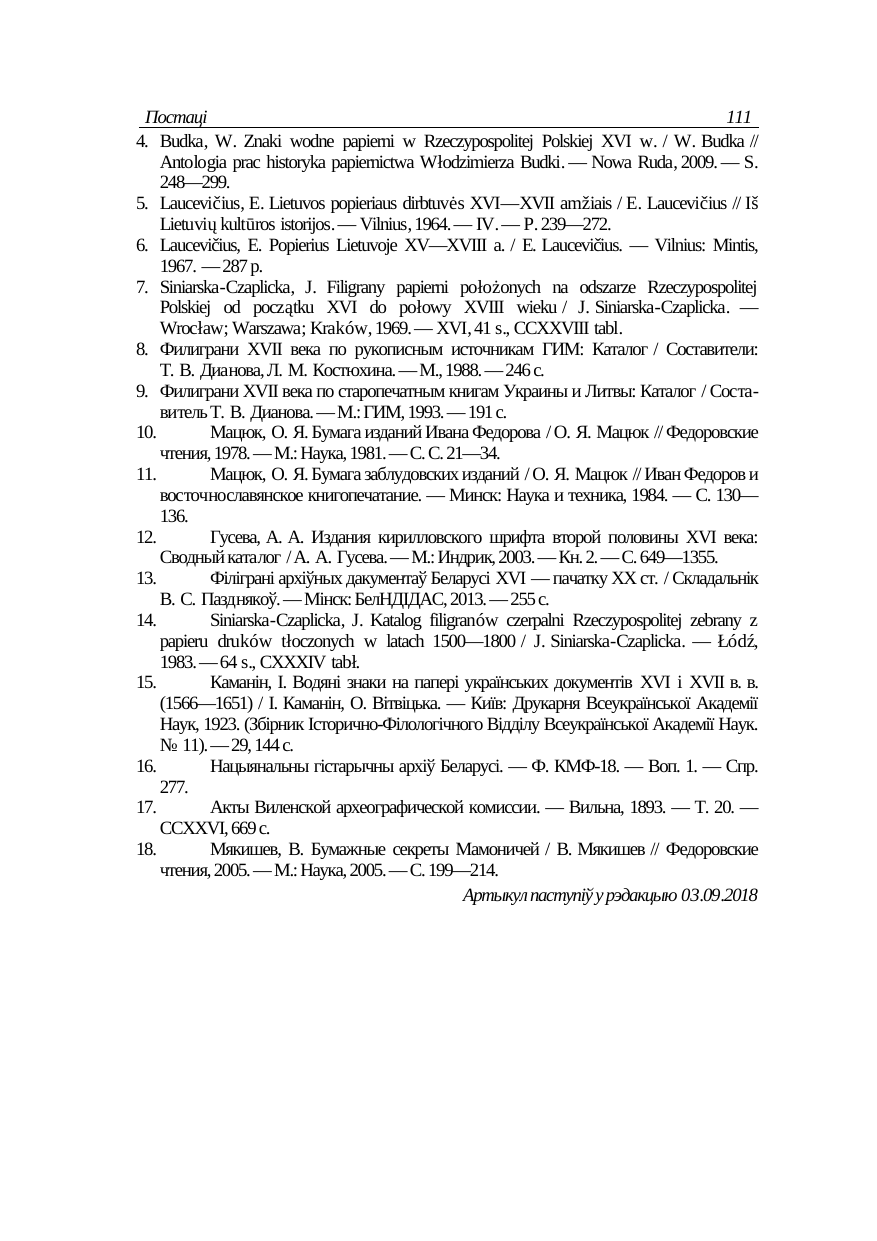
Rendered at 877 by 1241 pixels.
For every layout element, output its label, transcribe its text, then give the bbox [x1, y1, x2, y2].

text 15. Каманін, І. Водяні знаки на папері українських документів XVI і XVII в. в. (1566—1651) / І. Каманін, О. Вітвіцька. — Київ: Друкарня Всеукраїнської Академії Наук, 1923. (Збірник Історично-Філологічного Відділу Всеукраїнської Академії Наук. № 11). — 29, 144 с. [136, 672, 759, 756]
text 6. Laucevičius, E. Popierius Lietuvoje XV—XVIII a. / E. Laucevičius. — Vilnius: Mintis, 1967. — 287 p. [136, 235, 759, 276]
text 4. Budka, W. Znaki wodne papierni w Rzeczypospolitej Polskiej XVI w. / W. Budka // Antologia prac historyka papiernictwa Włodzimierza Budki. — Nowa Ruda, 2009. — S. 248—299. [136, 131, 759, 193]
text 13. Філіграні архіўных дакументаў Беларусі XVI — пачатку ХХ ст. / Складальнік В. С. Пазднякоў. — Мінск: БелНДІДАС, 2013. — 255 с. [136, 568, 759, 610]
text 17. Акты Виленской археографической комиссии. — Вильна, 1893. — Т. 20. — CCXXVI, 669 с. [136, 797, 759, 839]
text 8. Филиграни XVII века по рукописным источникам ГИМ: Каталог / Составители: Т. В. Дианова, Л. М. Костюхина. — М., 1988. — 246 с. [136, 339, 759, 381]
text 5. Laucevičius, E. Lietuvos popieriaus dirbtuvės XVI—XVII amžiais / E. Laucevičius // Iš Lietuvių kultūros istorijos. — Vilnius, 1964. — IV. — P. 239—272. [136, 193, 759, 235]
text 10. Мацюк, О. Я. Бумага изданий Ивана Федорова / О. Я. Мацюк // Федоровские чтения, 1978. — М.: Наука, 1981. — С. С. 21—34. [136, 422, 759, 464]
text 7. Siniarska-Czaplicka, J. Filigrany papierni położonych na odszarze Rzeczypospolitej Polskiej od początku XVI do połowy XVIII wieku / J. Siniarska-Czaplicka. — Wrocław; Warszawa; Kraków, 1969. — XVI, 41 s., CCXXVIII tabl. [136, 276, 759, 339]
text 18. Мякишев, В. Бумажные секреты Мамоничей / В. Мякишев // Федоровские чтения, 2005. — М.: Наука, 2005. — С. 199—214. [136, 839, 759, 881]
text 12. Гусева, А. А. Издания кирилловского шрифта второй половины XVI века: Сводный каталог / А. А. Гусева. — М.: Индрик, 2003. — Кн. 2. — С. 649—1355. [136, 526, 759, 568]
text 14. Siniarska-Czaplicka, J. Katalog filigranów czerpalni Rzeczypospolitej zebrany z papieru druków tłoczonych w latach 1500—1800 / J. Siniarska-Czaplicka. — Łódź, 1983. — 64 s., CXXXIV tabł. [136, 610, 759, 672]
text 16. Нацыянальны гістарычны архіў Беларусі. — Ф. КМФ-18. — Воп. 1. — Спр. 277. [136, 756, 759, 797]
text 9. Филиграни XVII века по старопечатным книгам Украины и Литвы: Каталог / Составитель Т. В. Дианова. — М.: ГИМ, 1993. — 191 с. [136, 381, 759, 422]
text 11. Мацюк, О. Я. Бумага заблудовских изданий / О. Я. Мацюк // Иван Федоров и восточнославянское книгопечатание. — Минск: Наука и техника, 1984. — С. 130—136. [136, 464, 759, 526]
text Артыкул паступіў у рэдакцыю 03.09.2018 [136, 885, 759, 906]
